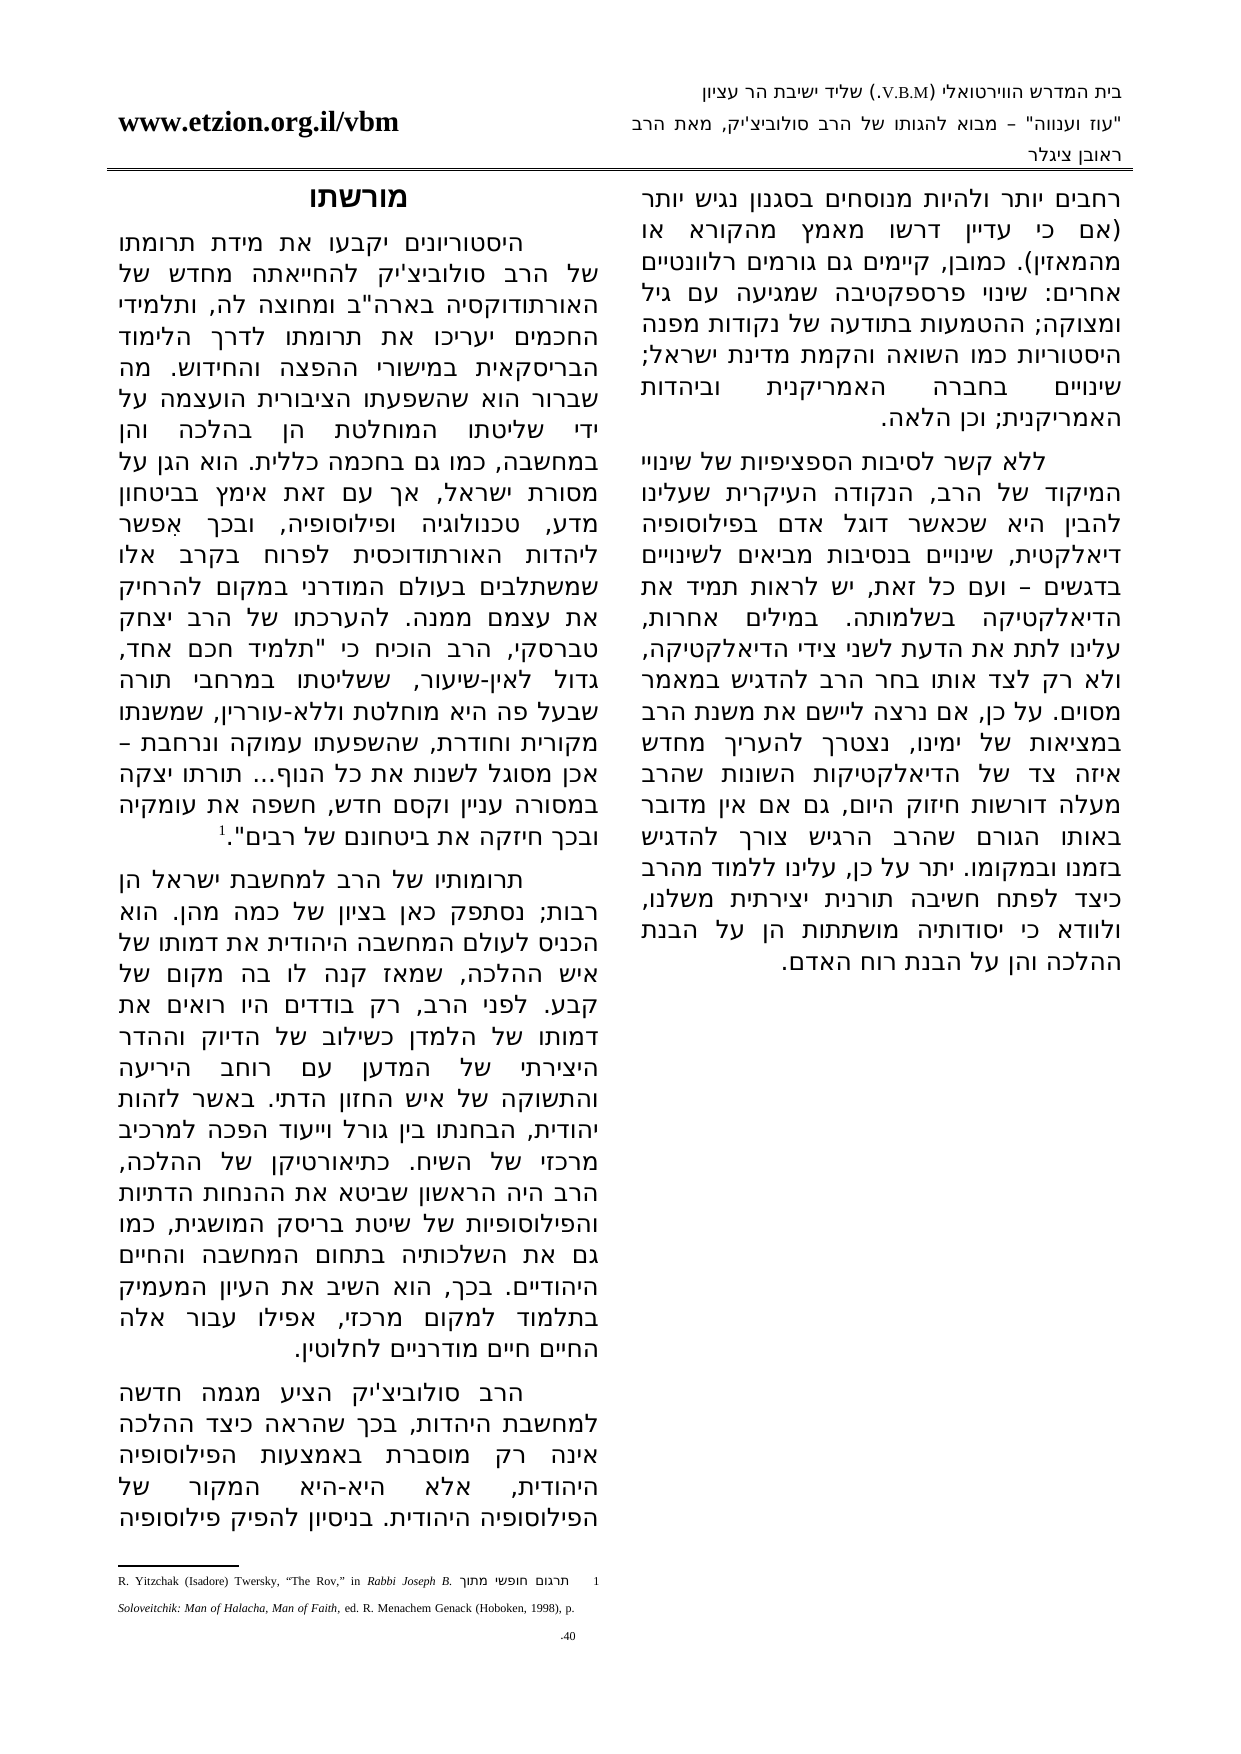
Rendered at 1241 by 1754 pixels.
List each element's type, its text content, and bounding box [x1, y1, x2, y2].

text היסטוריונים יקבעו את מידת תרומתו של הרב סולוביצ'יק להחייאתה מחדש של האורתודוקסיה בארה"ב ומחוצה לה, ותלמידי החכמים יעריכו את תרומתו לדרך הלימוד הבריסקאית במישורי ההפצה והחידוש. מה שברור הוא שהשפעתו הציבורית הועצמה על ידי שליטתו המוחלטת הן בהלכה והן במחשבה, כמו גם בחכמה כללית. הוא הגן על מסורת ישראל, אך עם זאת אימץ בביטחון מדע, טכנולוגיה ופילוסופיה, ובכך אִפשר ליהדות האורתודוכסית לפרוח בקרב אלו שמשתלבים בעולם המודרני במקום להרחיק את עצמם ממנה. להערכתו של הרב יצחק טברסקי, הרב הוכיח כי "תלמיד חכם אחד, גדול לאין-שיעור, ששליטתו במרחבי תורה שבעל פה היא מוחלטת וללא-עוררין, שמשנתו מקורית וחודרת, שהשפעתו עמוקה ונרחבת – אכן מסוגל לשנות את כל הנוף... תורתו יצקה במסורה עניין וקסם חדש, חשפה את עומקיה ובכך חיזקה את ביטחונם של רבים". [118, 226, 599, 851]
text תרומותיו של הרב למחשבת ישראל הן רבות; נסתפק כאן בציון של כמה מהן. הוא הכניס לעולם המחשבה היהודית את דמותו של איש ההלכה, שמאז קנה לו בה מקום של קבע. לפני הרב, רק בודדים היו רואים את דמותו של הלמדן כשילוב של הדיוק וההדר היצירתי של המדען עם רוחב היריעה והתשוקה של איש החזון הדתי. באשר לזהות יהודית, הבחנתו בין גורל וייעוד הפכה למרכיב מרכזי של השיח. כתיאורטיקן של ההלכה, הרב היה הראשון שביטא את ההנחות הדתיות והפילוסופיות של שיטת בריסק המושגית, כמו גם את השלכותיה בתחום המחשבה והחיים היהודיים. בכך, הוא השיב את העיון המעמיק בתלמוד למקום מרכזי, אפילו עבור אלה החיים חיים מודרניים לחלוטין. [118, 864, 599, 1364]
text מורשתו [118, 183, 599, 214]
text ללא קשר לסיבות הספציפיות של שינויי המיקוד של הרב, הנקודה העיקרית שעלינו להבין היא שכאשר דוגל אדם בפילוסופיה דיאלקטית, שינויים בנסיבות מביאים לשינויים בדגשים – ועם כל זאת, יש לראות תמיד את הדיאלקטיקה בשלמותה. במילים אחרות, עלינו לתת את הדעת לשני צידי הדיאלקטיקה, ולא רק לצד אותו בחר הרב להדגיש במאמר מסוים. על כן, אם נרצה ליישם את משנת הרב במציאות של ימינו, נצטרך להעריך מחדש איזה צד של הדיאלקטיקות השונות שהרב מעלה דורשות חיזוק היום, גם אם אין מדובר באותו הגורם שהרב הרגיש צורך להדגיש בזמנו ובמקומו. יתר על כן, עלינו ללמוד מהרב כיצד לפתח חשיבה תורנית יצירתית משלנו, ולוודא כי יסודותיה מושתתות הן על הבנת ההלכה והן על הבנת רוח האדם. [641, 445, 1122, 976]
